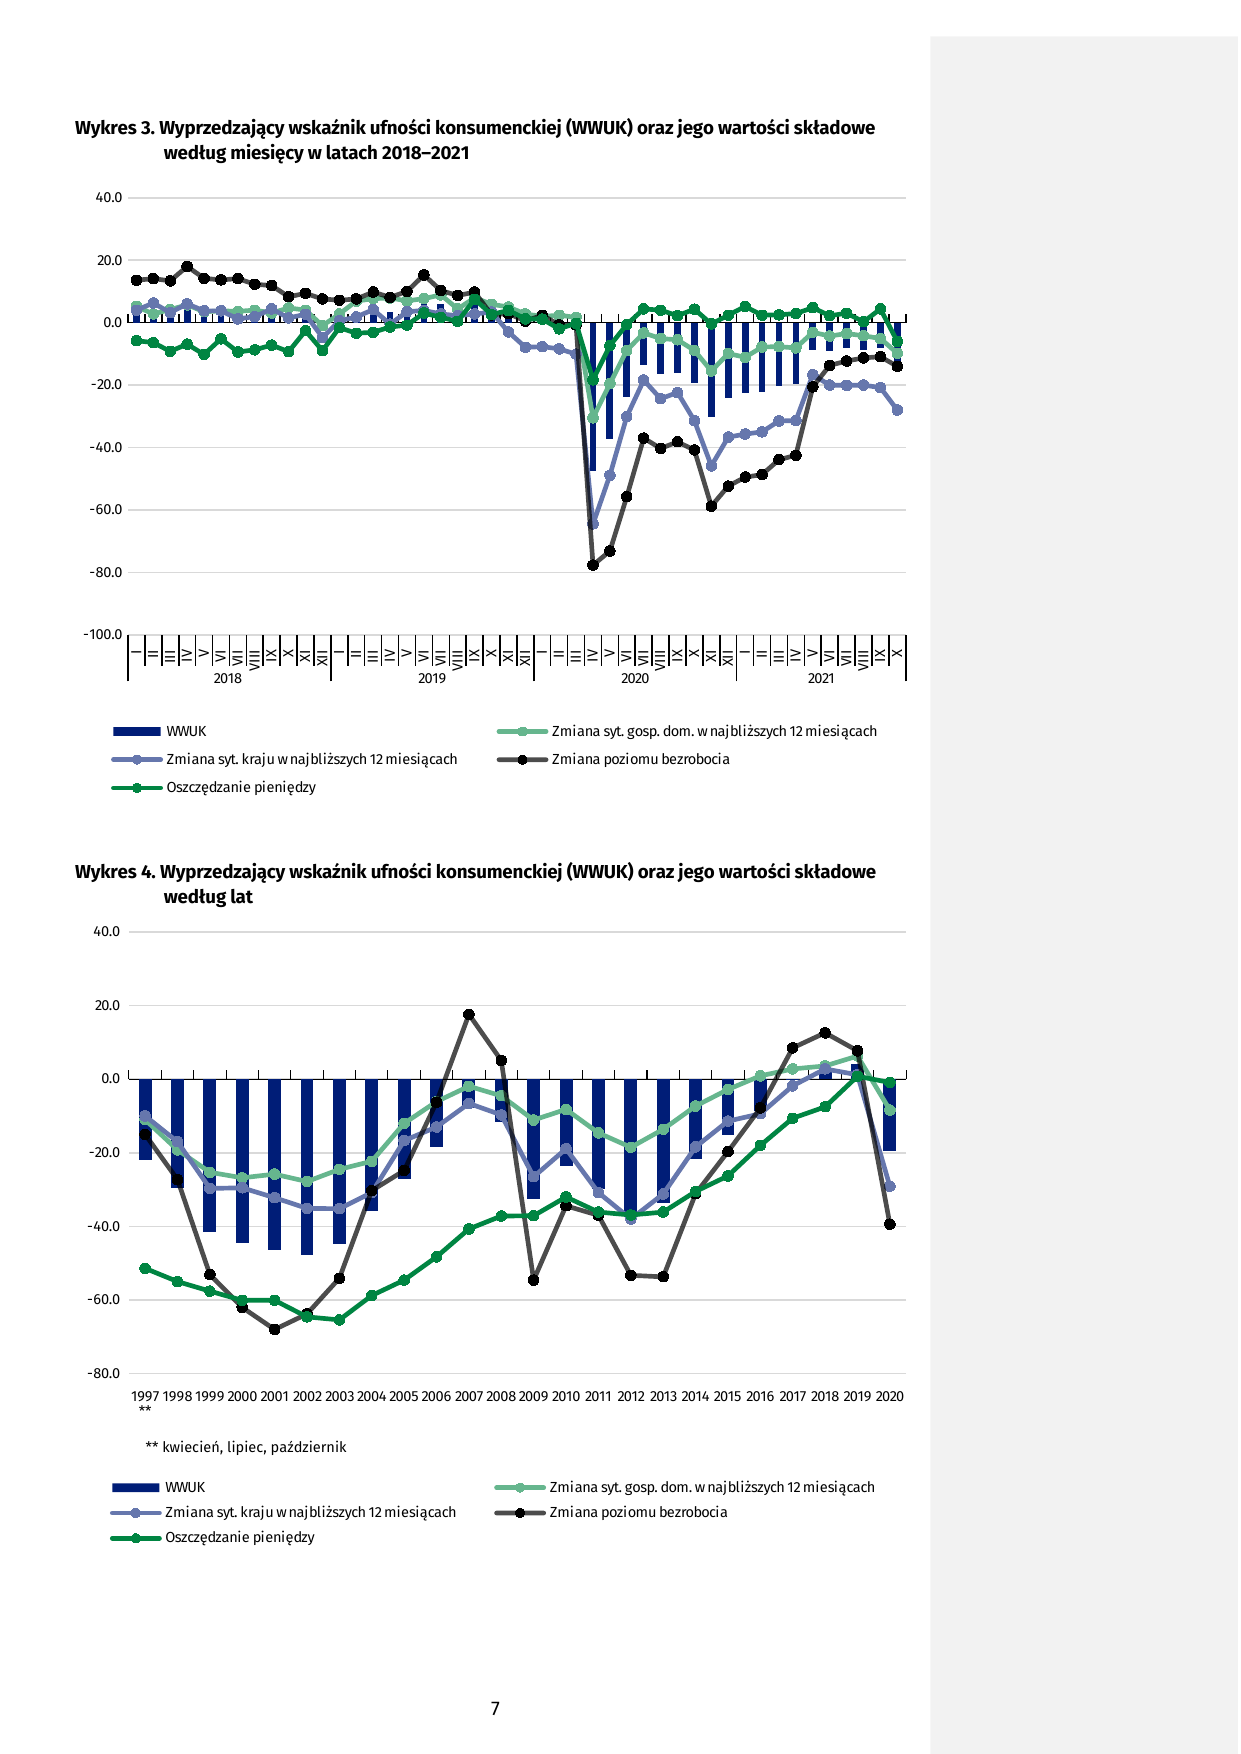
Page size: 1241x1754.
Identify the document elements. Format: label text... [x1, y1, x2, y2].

text Wykres 4. Wyprzedzający wskaźnik ufności konsumenckiej (WWUK) oraz jego wartości składowe według lat [75, 859, 915, 909]
text Wykres 3. Wyprzedzający wskaźnik ufności konsumenckiej (WWUK) oraz jego wartości składowe według miesięcy w latach 2018–2021 [75, 114, 915, 164]
